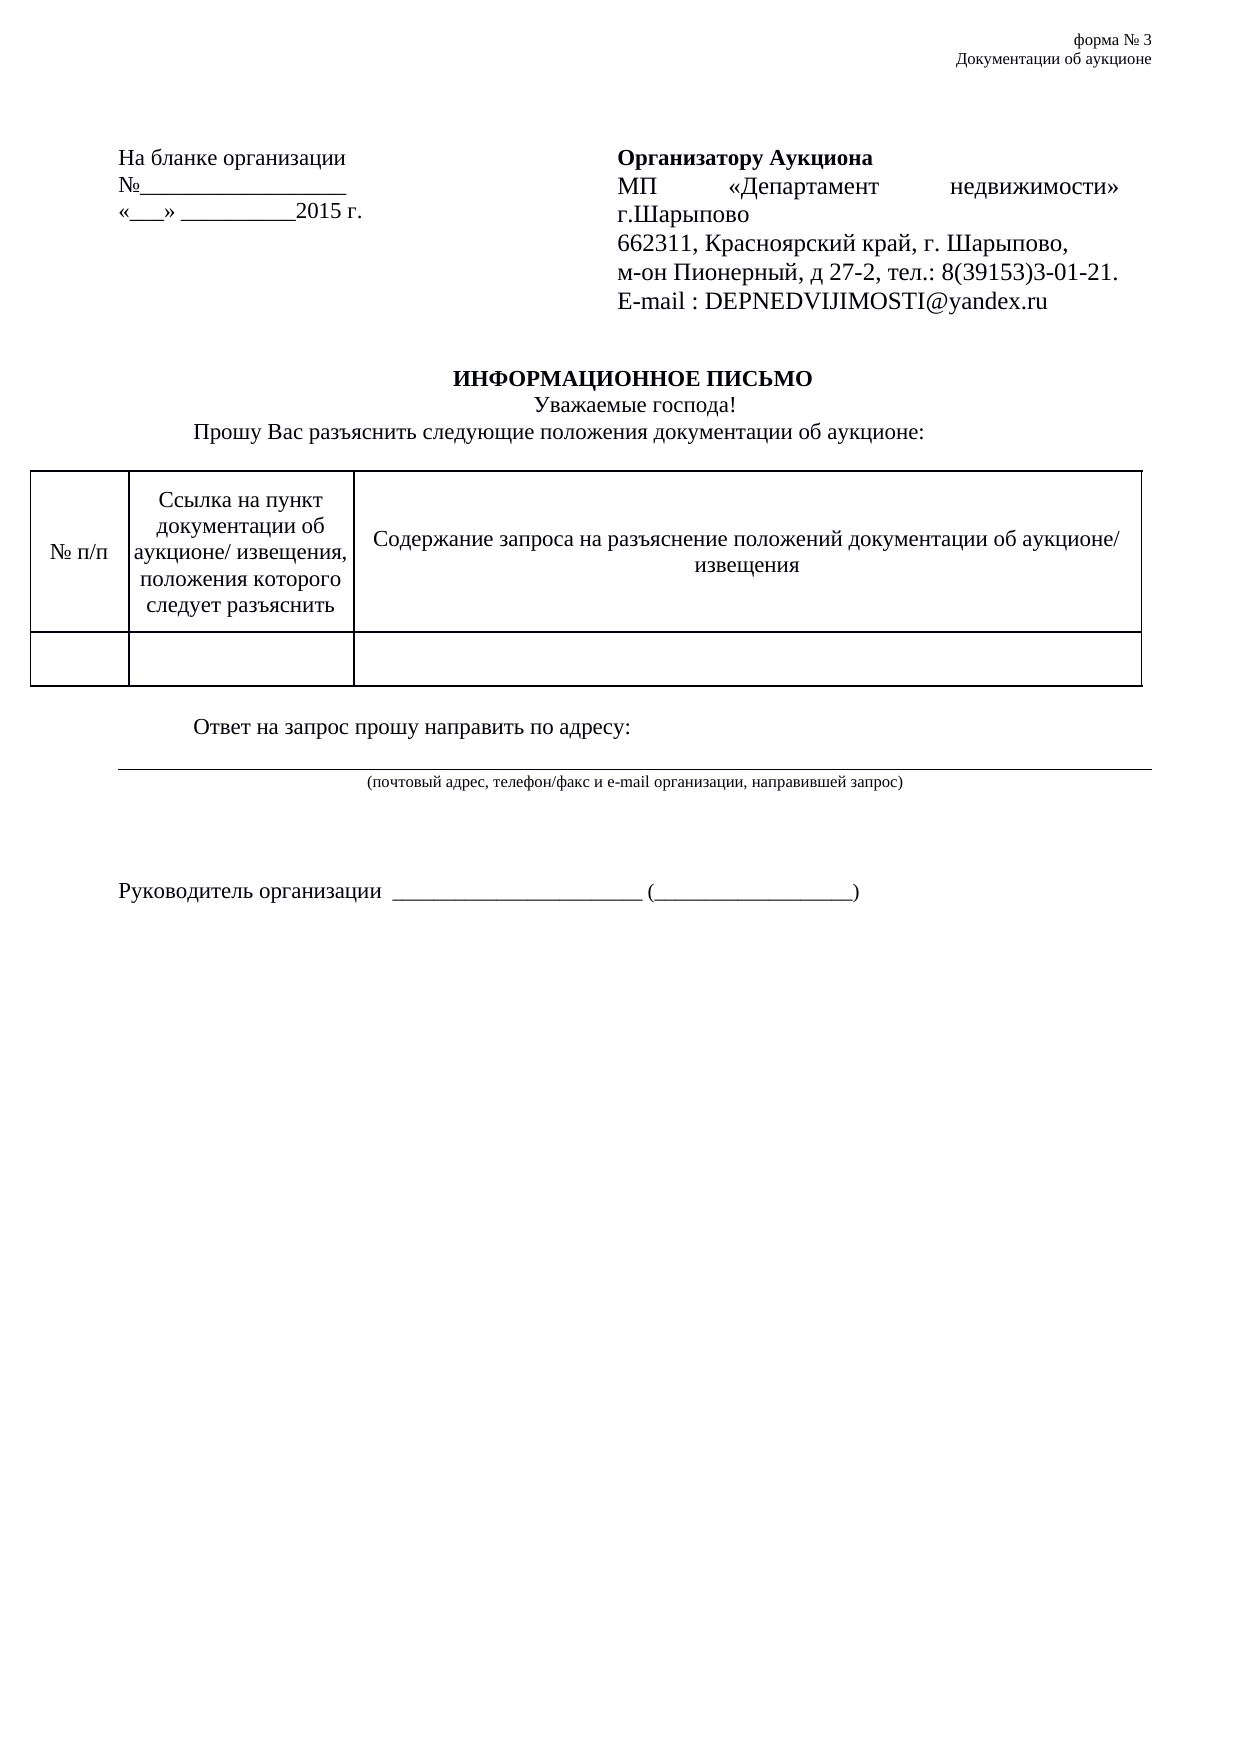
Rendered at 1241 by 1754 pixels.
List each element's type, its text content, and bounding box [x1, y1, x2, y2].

table_header Ссылка на пункт документации об аукционе/ извещения, положения которого следует разъяснить [130, 472, 353, 631]
table_header Содержание запроса на разъяснение положений документации об аукционе/ извещения [355, 472, 1141, 631]
table_header Организатору Аукциона МП «Департамент недвижимости» г.Шарыпово 662311, Красноярский край, г. Шарыпово, м-он Пионерный, д 27-2, тел.: 8(39153)3-01-21. E-mail : DEPNEDVIJIMOSTI@yandex.ru [606, 145, 1131, 341]
table_cell [31, 633, 128, 685]
text форма № 3 [118, 29, 1152, 49]
text Руководитель организации ________________________ (___________________) [118, 877, 1152, 904]
table_cell [130, 633, 353, 685]
text Уважаемые господа! [118, 391, 1152, 418]
text Документации об аукционе [118, 49, 1152, 68]
text ИНФОРМАЦИОННОЕ ПИСЬМО [118, 365, 1148, 391]
text Прошу Вас разъяснить следующие положения документации об аукционе: [118, 418, 1152, 444]
text (почтовый адрес, телефон/факс и e-mail организации, направившей запрос) [118, 770, 1152, 791]
text Ответ на запрос прошу направить по адресу: [118, 713, 1152, 740]
table_cell [355, 633, 1141, 685]
table_header На бланке организации №__________________ «___» __________2015 г. [107, 145, 606, 341]
table_header № п/п [31, 472, 128, 631]
